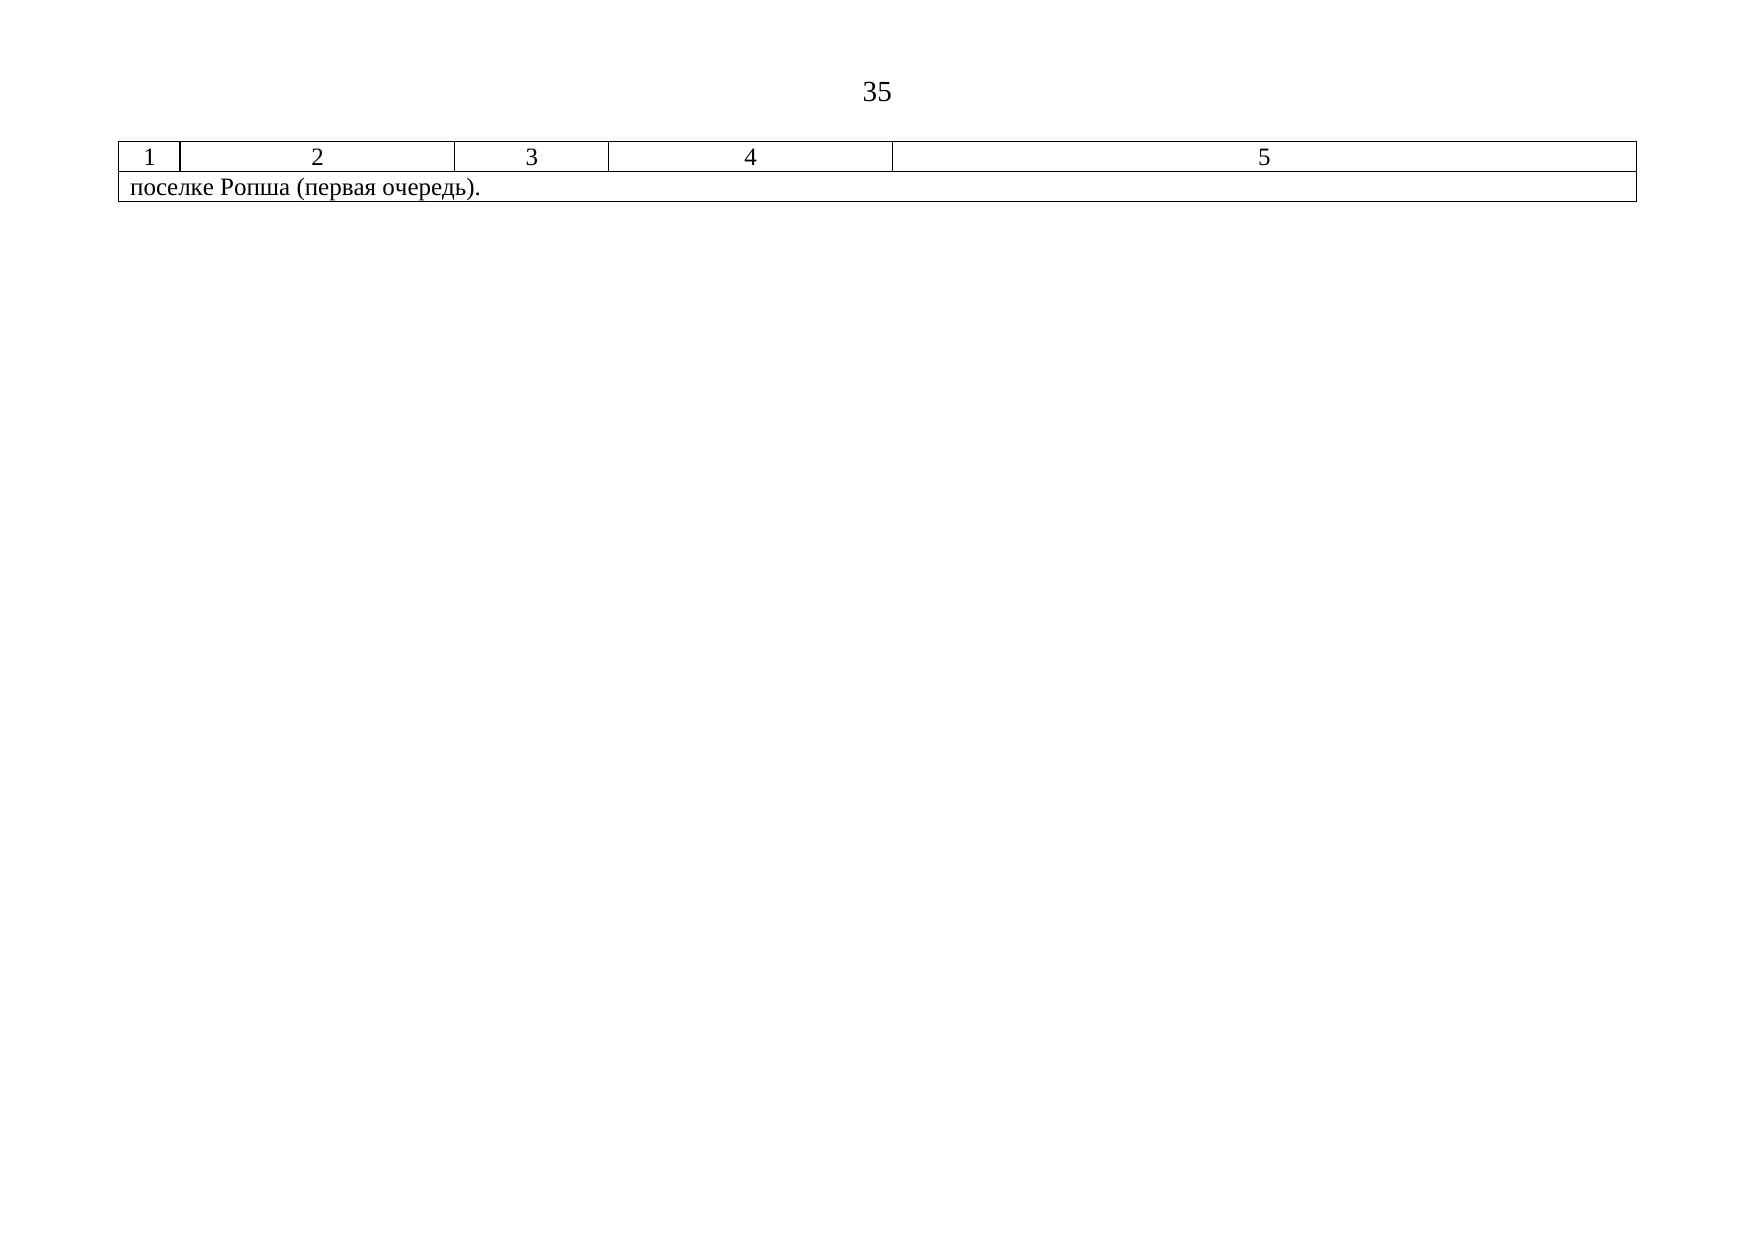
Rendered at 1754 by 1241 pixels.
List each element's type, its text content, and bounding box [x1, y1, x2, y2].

table_header 1 [119, 142, 179, 171]
table_header 2 [181, 142, 454, 171]
table_header 3 [455, 142, 608, 171]
table_header 4 [609, 142, 892, 171]
table_header 5 [893, 142, 1636, 171]
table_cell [119, 172, 1636, 201]
